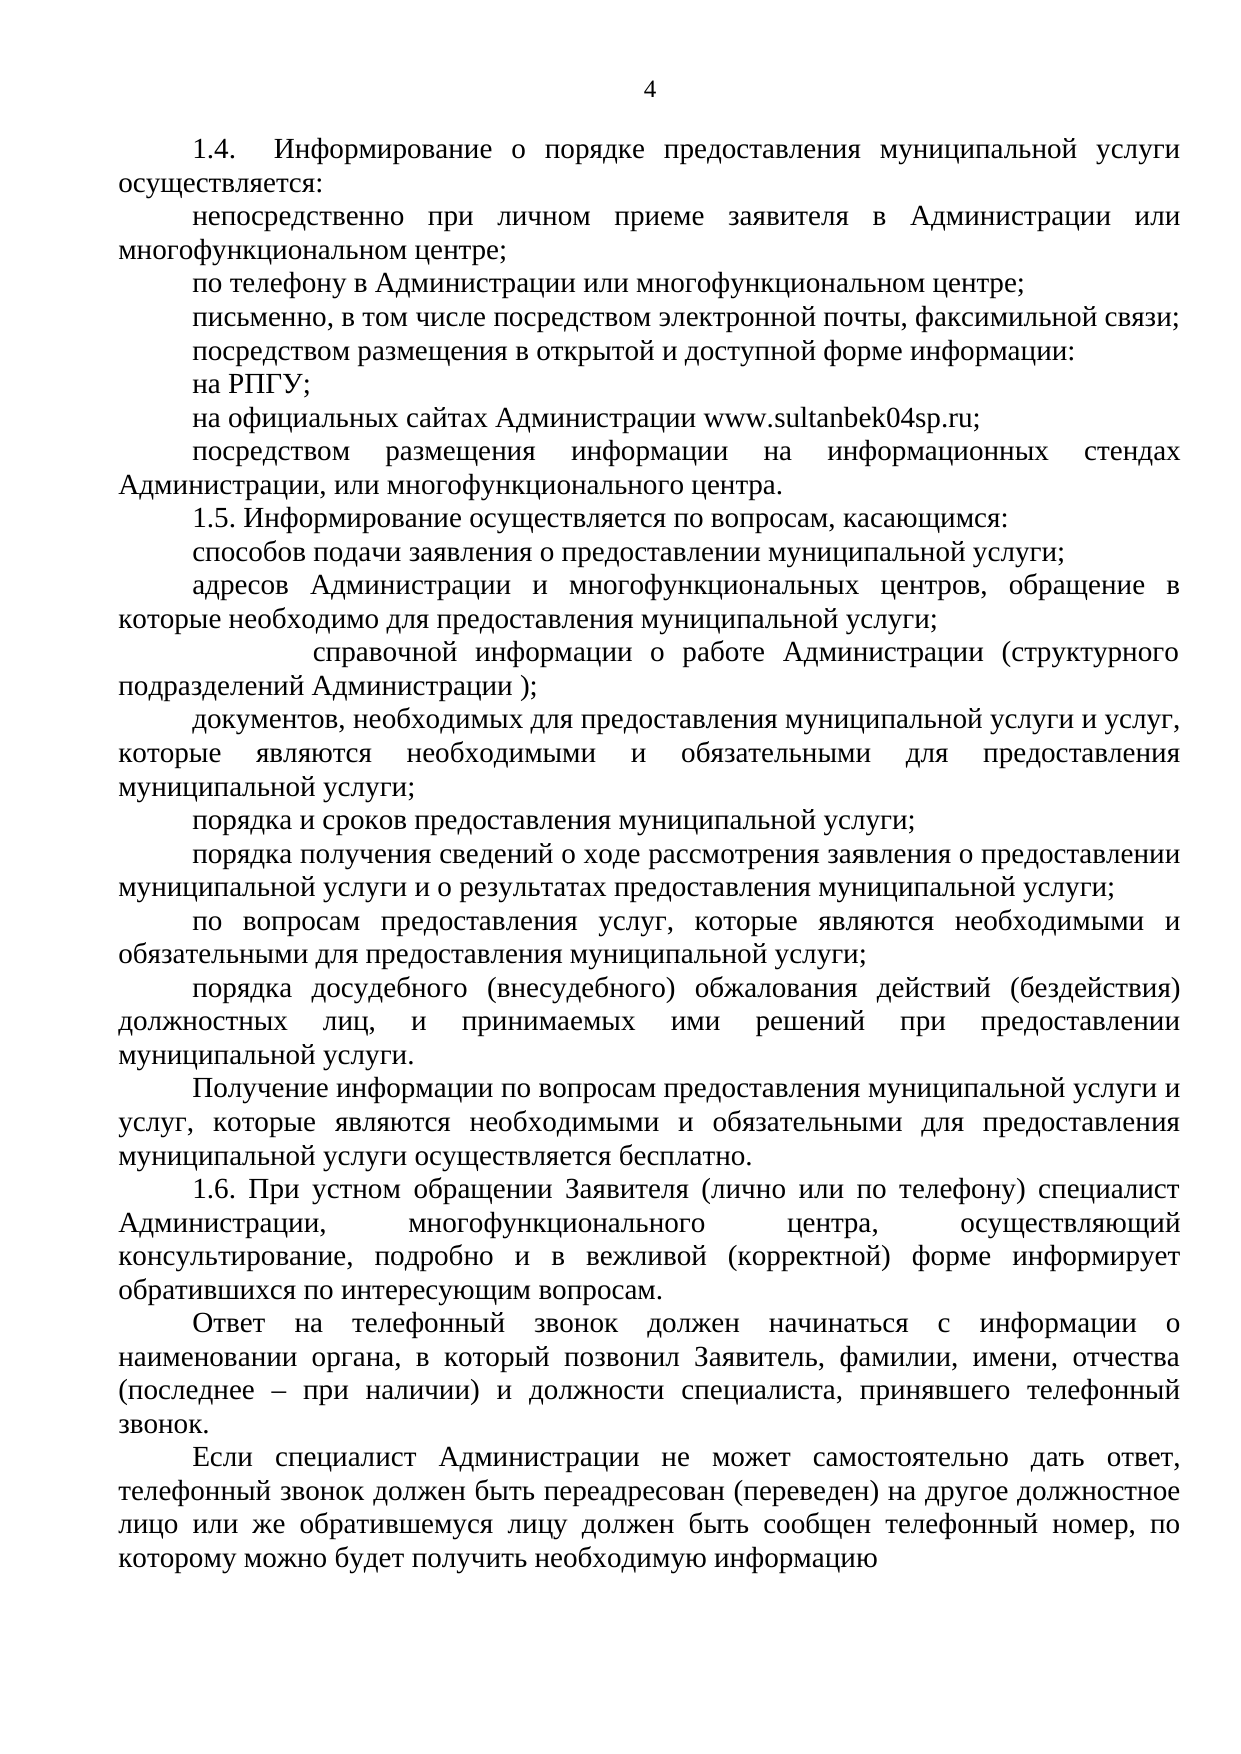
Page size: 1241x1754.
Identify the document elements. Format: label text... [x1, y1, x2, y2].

text Если специалист Администрации не может самостоятельно дать ответ, телефонный звонок должен быть переадресован (переведен) на другое должностное лицо или же обратившемуся лицу должен быть сообщен телефонный номер, по которому можно будет получить необходимую информацию [118, 1439, 1181, 1574]
text посредством размещения в открытой и доступной форме информации: [118, 333, 1181, 366]
text 1.6. При устном обращении Заявителя (лично или по телефону) специалист Администрации, многофункционального центра, осуществляющий консультирование, подробно и в вежливой (корректной) форме информирует обратившихся по интересующим вопросам. [118, 1171, 1181, 1305]
text непосредственно при личном приеме заявителя в Администрации или многофункциональном центре; [118, 198, 1181, 266]
text посредством размещения информации на информационных стендах Администрации, или многофункционального центра. [118, 433, 1181, 500]
text Ответ на телефонный звонок должен начинаться с информации о наименовании органа, в который позвонил Заявитель, фамилии, имени, отчества (последнее – при наличии) и должности специалиста, принявшего телефонный звонок. [118, 1305, 1181, 1439]
text на РПГУ; [118, 366, 1181, 400]
text по телефону в Администрации или многофункциональном центре; [118, 266, 1181, 299]
text порядка получения сведений о ходе рассмотрения заявления о предоставлении муниципальной услуги и о результатах предоставления муниципальной услуги; [118, 836, 1181, 903]
text на официальных сайтах Администрации www.sultanbek04sp.ru; [118, 400, 1181, 433]
text 1.5. Информирование осуществляется по вопросам, касающимся: [118, 500, 1181, 534]
text документов, необходимых для предоставления муниципальной услуги и услуг, которые являются необходимыми и обязательными для предоставления муниципальной услуги; [118, 702, 1181, 802]
text адресов Администрации и многофункциональных центров, обращение в которые необходимо для предоставления муниципальной услуги; [118, 567, 1181, 634]
text 1.4. Информирование о порядке предоставления муниципальной услуги осуществляется: [118, 131, 1181, 198]
text порядка и сроков предоставления муниципальной услуги; [118, 802, 1181, 836]
text способов подачи заявления о предоставлении муниципальной услуги; [118, 534, 1181, 567]
text справочной информации о работе Администрации (структурного подразделений Администрации ); [118, 634, 1181, 702]
text Получение информации по вопросам предоставления муниципальной услуги и услуг, которые являются необходимыми и обязательными для предоставления муниципальной услуги осуществляется бесплатно. [118, 1071, 1181, 1171]
text письменно, в том числе посредством электронной почты, факсимильной связи; [118, 299, 1181, 333]
text порядка досудебного (внесудебного) обжалования действий (бездействия) должностных лиц, и принимаемых ими решений при предоставлении муниципальной услуги. [118, 970, 1181, 1071]
text по вопросам предоставления услуг, которые являются необходимыми и обязательными для предоставления муниципальной услуги; [118, 903, 1181, 970]
